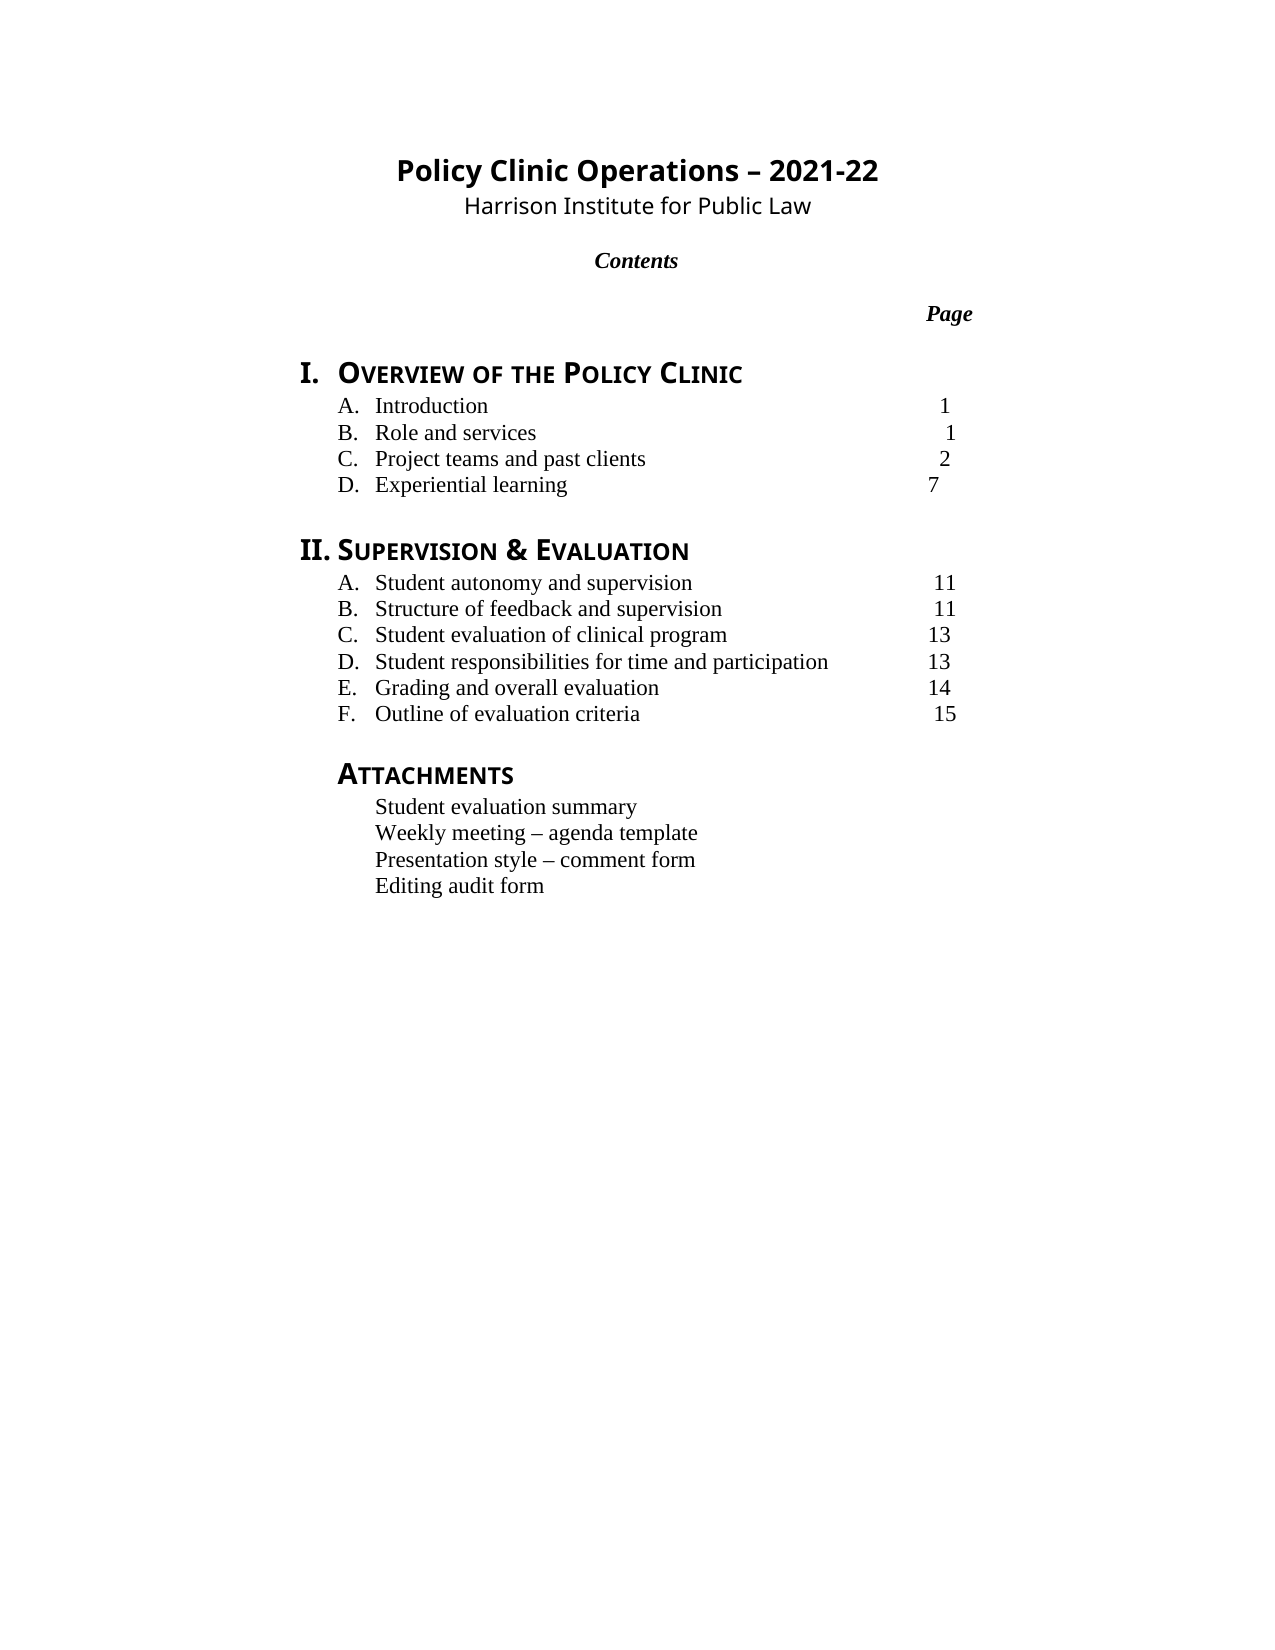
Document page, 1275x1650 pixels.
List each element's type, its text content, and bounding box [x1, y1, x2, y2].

text II. Supervision & Evaluation [300, 529, 975, 569]
text A. Introduction 1 [337, 392, 975, 419]
text Student evaluation summary [375, 793, 1012, 819]
text F. Outline of evaluation criteria 15 [337, 701, 975, 727]
text B. Role and services 1 [337, 419, 975, 445]
text C. Student evaluation of clinical program 13 [337, 621, 975, 648]
text D. Experiential learning 7 [337, 471, 975, 498]
text E. Grading and overall evaluation 14 [337, 674, 975, 701]
text D. Student responsibilities for time and participation 13 [337, 648, 975, 674]
text Page [150, 300, 975, 326]
text Attachments [337, 753, 1012, 793]
text A. Student autonomy and supervision 11 [337, 569, 975, 595]
text Contents [150, 247, 1125, 274]
text Editing audit form [375, 872, 1125, 898]
text C. Project teams and past clients 2 [337, 445, 975, 471]
text I. Overview of the Policy Clinic [300, 353, 975, 392]
text Presentation style – comment form [375, 846, 1125, 872]
text Weekly meeting – agenda template [375, 819, 1125, 846]
subtitle Policy Clinic Operations – 2021-22 [150, 150, 1125, 190]
text B. Structure of feedback and supervision 11 [337, 595, 975, 621]
text Harrison Institute for Public Law [150, 190, 1125, 221]
